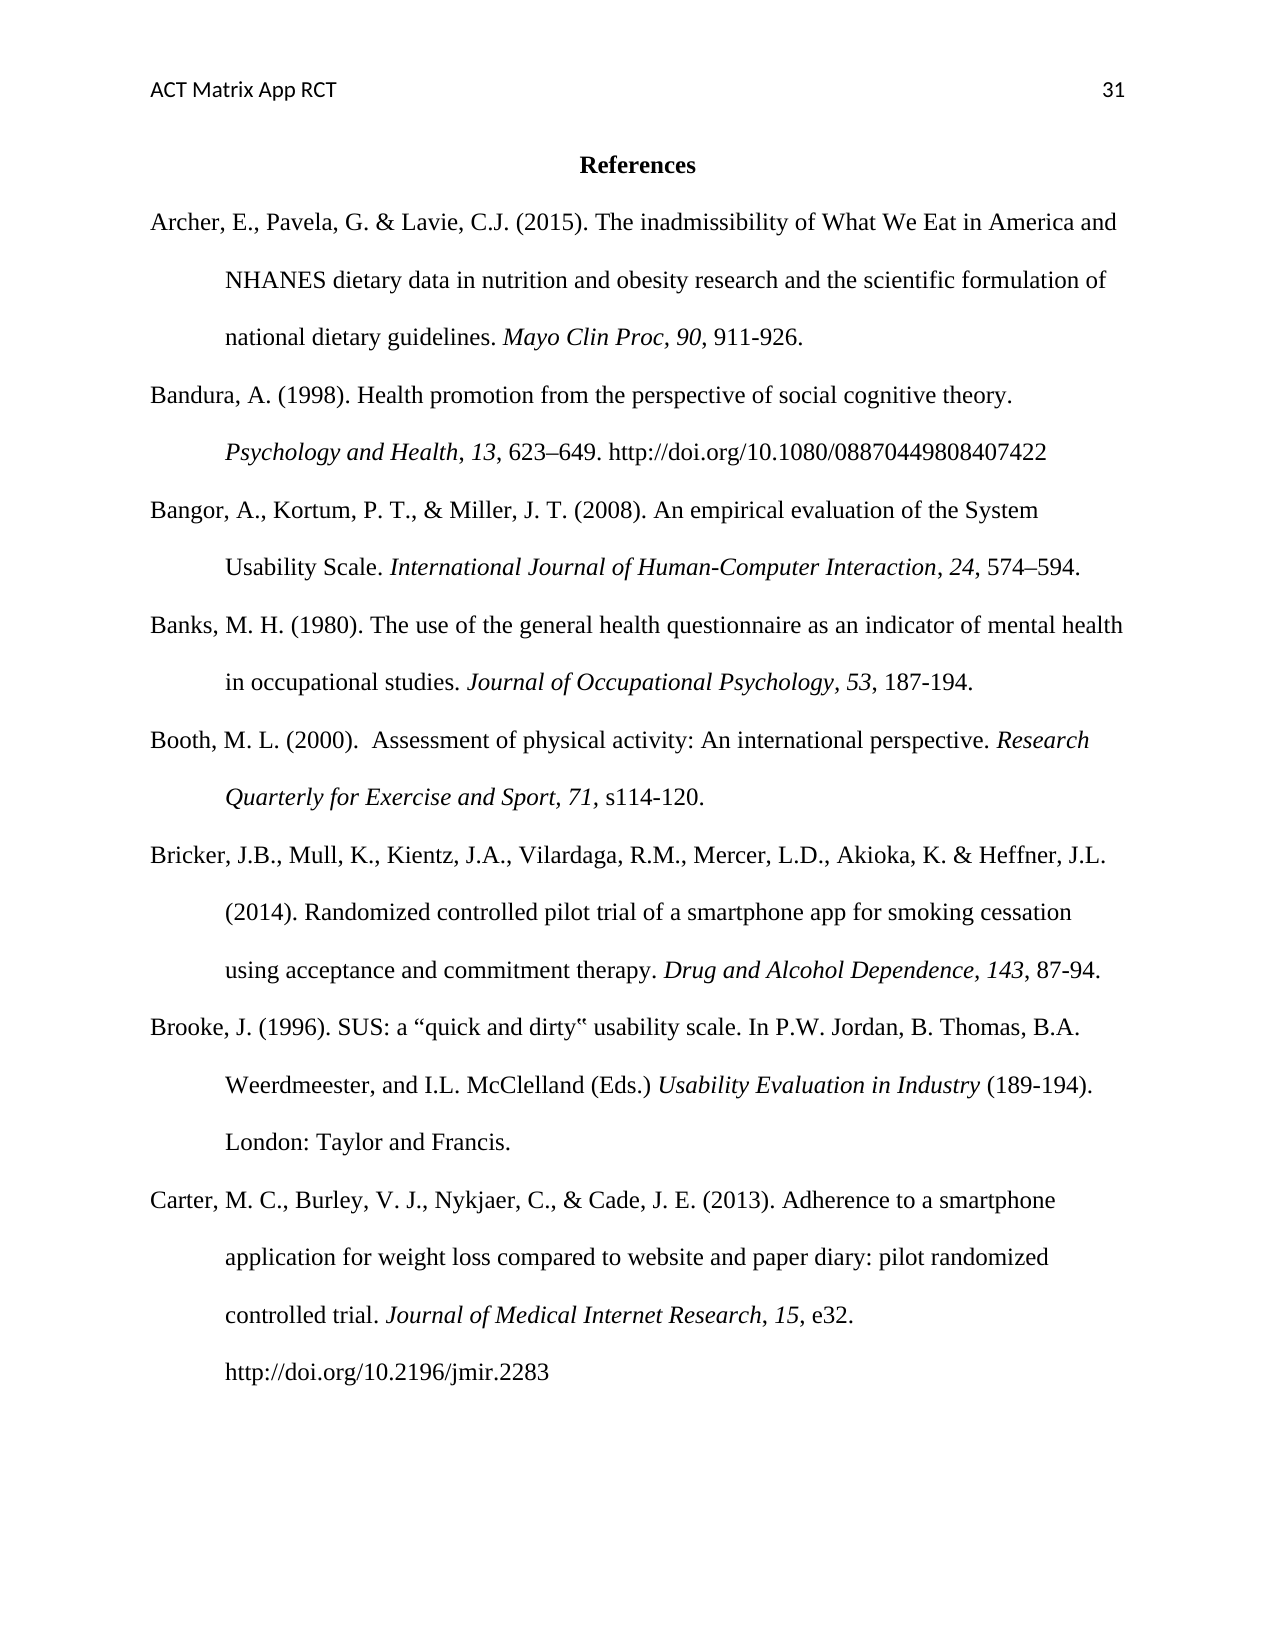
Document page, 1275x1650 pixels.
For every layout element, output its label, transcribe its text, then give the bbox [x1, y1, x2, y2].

text Bandura, A. (1998). Health promotion from the perspective of social cognitive theory. Psychology and Health, 13, 623–649. http://doi.org/10.1080/08870449808407422 [150, 380, 1125, 466]
text Bangor, A., Kortum, P. T., & Miller, J. T. (2008). An empirical evaluation of the System Usability Scale. International Journal of Human-Computer Interaction, 24, 574–594. [150, 495, 1125, 581]
text References [150, 150, 1125, 179]
text Carter, M. C., Burley, V. J., Nykjaer, C., & Cade, J. E. (2013). Adherence to a smartphone application for weight loss compared to website and paper diary: pilot randomized controlled trial. Journal of Medical Internet Research, 15, e32. http://doi.org/10.2196/jmir.2283 [150, 1185, 1125, 1386]
text Brooke, J. (1996). SUS: a “quick and dirty‟ usability scale. In P.W. Jordan, B. Thomas, B.A. Weerdmeester, and I.L. McClelland (Eds.) Usability Evaluation in Industry (189-194). London: Taylor and Francis. [150, 1012, 1125, 1156]
text Bricker, J.B., Mull, K., Kientz, J.A., Vilardaga, R.M., Mercer, L.D., Akioka, K. & Heffner, J.L. (2014). Randomized controlled pilot trial of a smartphone app for smoking cessation using acceptance and commitment therapy. Drug and Alcohol Dependence, 143, 87-94. [150, 840, 1125, 984]
text Booth, M. L. (2000). Assessment of physical activity: An international perspective. Research Quarterly for Exercise and Sport, 71, s114-120. [150, 725, 1125, 811]
text Banks, M. H. (1980). The use of the general health questionnaire as an indicator of mental health in occupational studies. Journal of Occupational Psychology, 53, 187-194. [150, 610, 1125, 696]
text Archer, E., Pavela, G. & Lavie, C.J. (2015). The inadmissibility of What We Eat in America and NHANES dietary data in nutrition and obesity research and the scientific formulation of national dietary guidelines. Mayo Clin Proc, 90, 911-926. [150, 207, 1125, 351]
